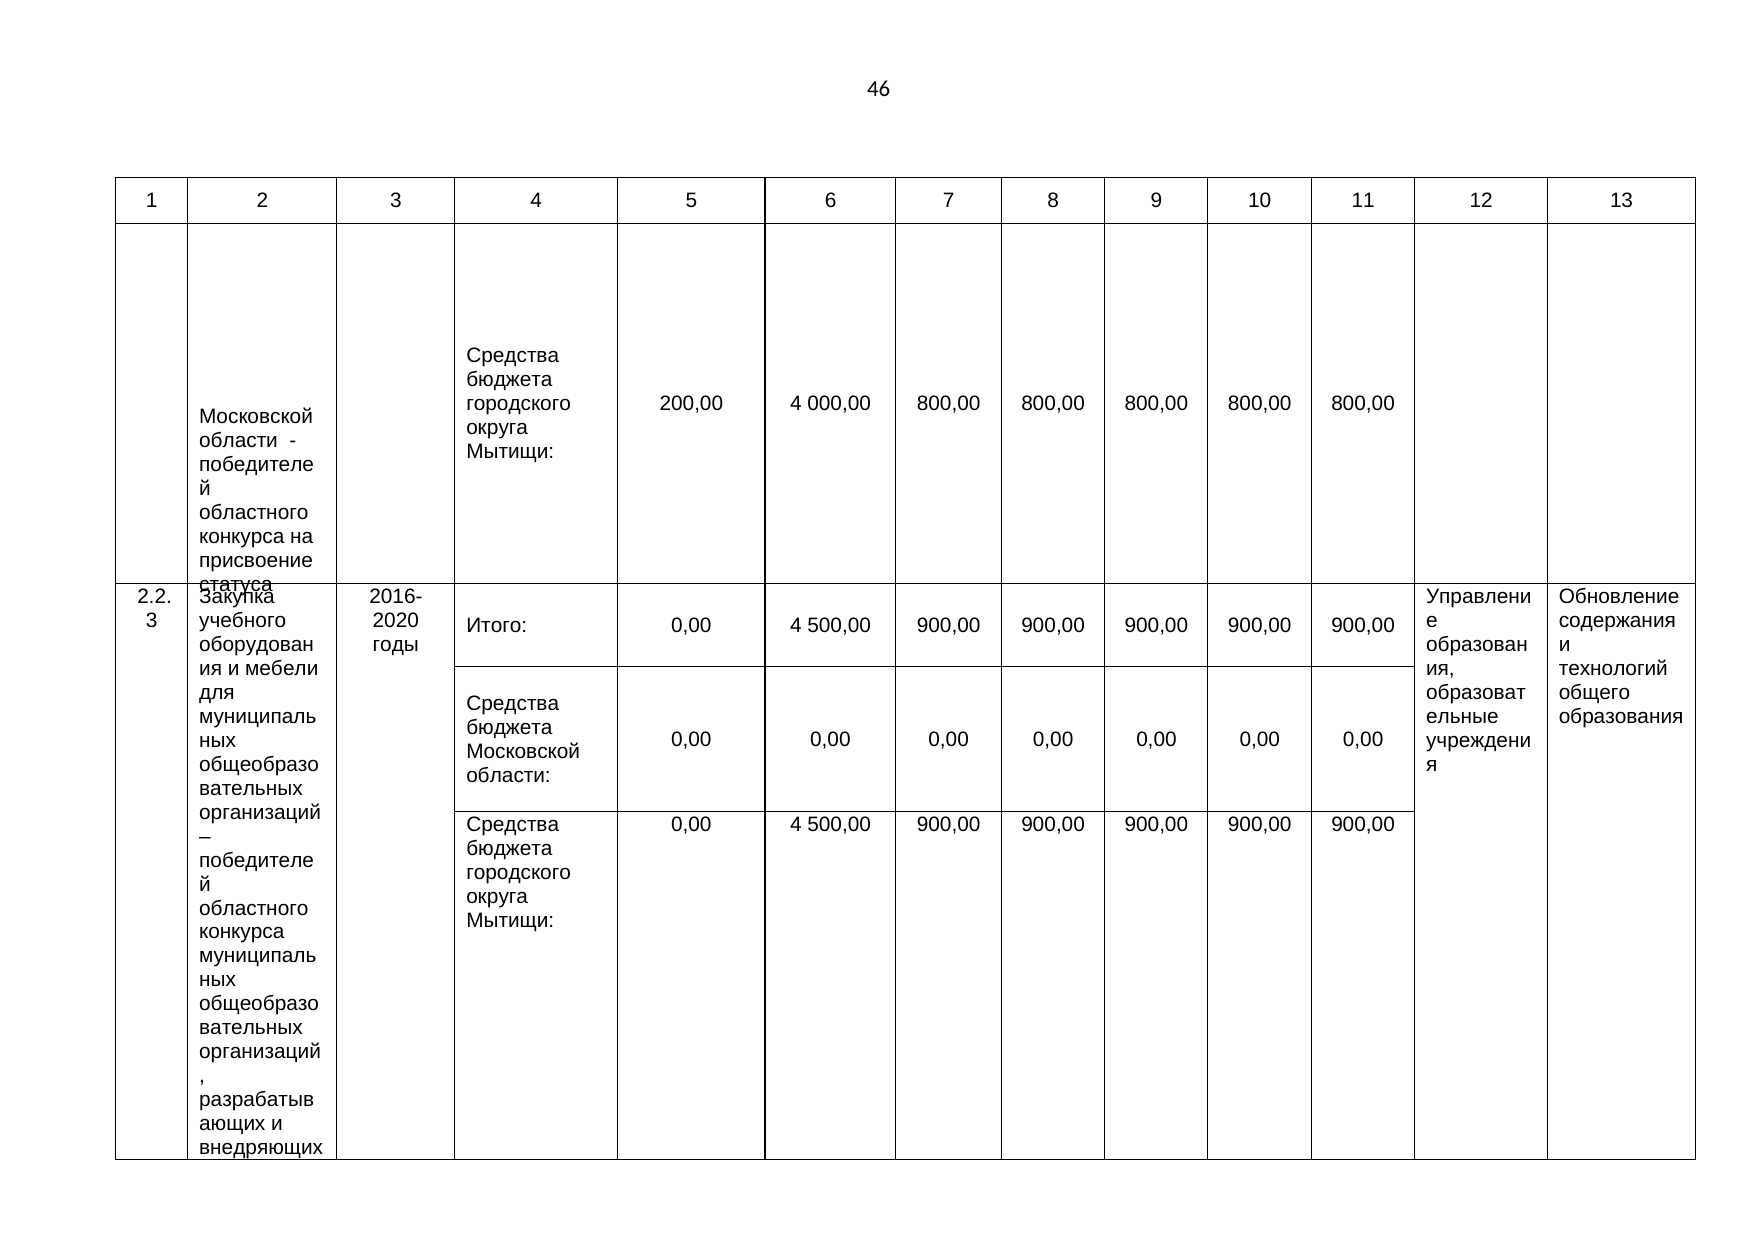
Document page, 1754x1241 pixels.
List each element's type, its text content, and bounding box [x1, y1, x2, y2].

table_header 6 [766, 178, 895, 222]
table_cell 0,00 [618, 667, 764, 811]
table_cell 900,00 [896, 812, 1001, 1159]
table_cell Средства бюджета городского округа Мытищи: [455, 224, 617, 583]
table_cell 800,00 [1105, 224, 1207, 583]
table_cell 900,00 [1105, 812, 1207, 1159]
table_cell 2016-2020 годы [337, 584, 454, 1159]
table_cell 900,00 [1312, 812, 1414, 1159]
table_cell 0,00 [618, 584, 764, 666]
table_cell 0,00 [896, 667, 1001, 811]
table_cell 0,00 [766, 667, 895, 811]
table_cell 4 500,00 [766, 812, 895, 1159]
table_cell Средства бюджета Московской области: [455, 667, 617, 811]
table_cell 900,00 [1208, 812, 1311, 1159]
table_cell 0,00 [1208, 667, 1311, 811]
table_header 12 [1415, 178, 1547, 222]
table_header 2 [188, 178, 336, 222]
table_header 7 [896, 178, 1001, 222]
table_cell 800,00 [896, 224, 1001, 583]
table_cell 900,00 [896, 584, 1001, 666]
table_cell 2.2.3 [116, 584, 187, 1159]
table_header 1 [116, 178, 187, 222]
table_cell 800,00 [1312, 224, 1414, 583]
table_cell 0,00 [1002, 667, 1104, 811]
table_header 13 [1548, 178, 1695, 222]
table_cell 4 000,00 [766, 224, 895, 583]
table_header 5 [618, 178, 764, 222]
table_cell 800,00 [1208, 224, 1311, 583]
table_cell 800,00 [1002, 224, 1104, 583]
table_cell 900,00 [1002, 812, 1104, 1159]
table_header 8 [1002, 178, 1104, 222]
table_header 11 [1312, 178, 1414, 222]
table_cell 0,00 [1105, 667, 1207, 811]
table_cell Итого: [455, 584, 617, 666]
table_cell 0,00 [618, 812, 764, 1159]
table_header 3 [337, 178, 454, 222]
table_header 10 [1208, 178, 1311, 222]
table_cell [1415, 584, 1547, 1159]
table_cell 200,00 [618, 224, 764, 583]
table_cell Обновление содержания и технологий общего образования [1548, 584, 1695, 1159]
table_header 4 [455, 178, 617, 222]
table_cell 900,00 [1105, 584, 1207, 666]
table_cell 900,00 [1312, 584, 1414, 666]
table_cell 4 500,00 [766, 584, 895, 666]
table_cell 900,00 [1208, 584, 1311, 666]
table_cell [455, 812, 617, 1159]
table_cell 0,00 [1312, 667, 1414, 811]
table_cell Закупка учебного оборудования и мебели для муниципальных общеобразовательных организаций – победителей областного конкурса муниципальных общеобразовательных организаций, разрабатывающих и внедряющих инновационные образовательные проекты [188, 584, 336, 1159]
table_header 9 [1105, 178, 1207, 222]
table_cell 900,00 [1002, 584, 1104, 666]
